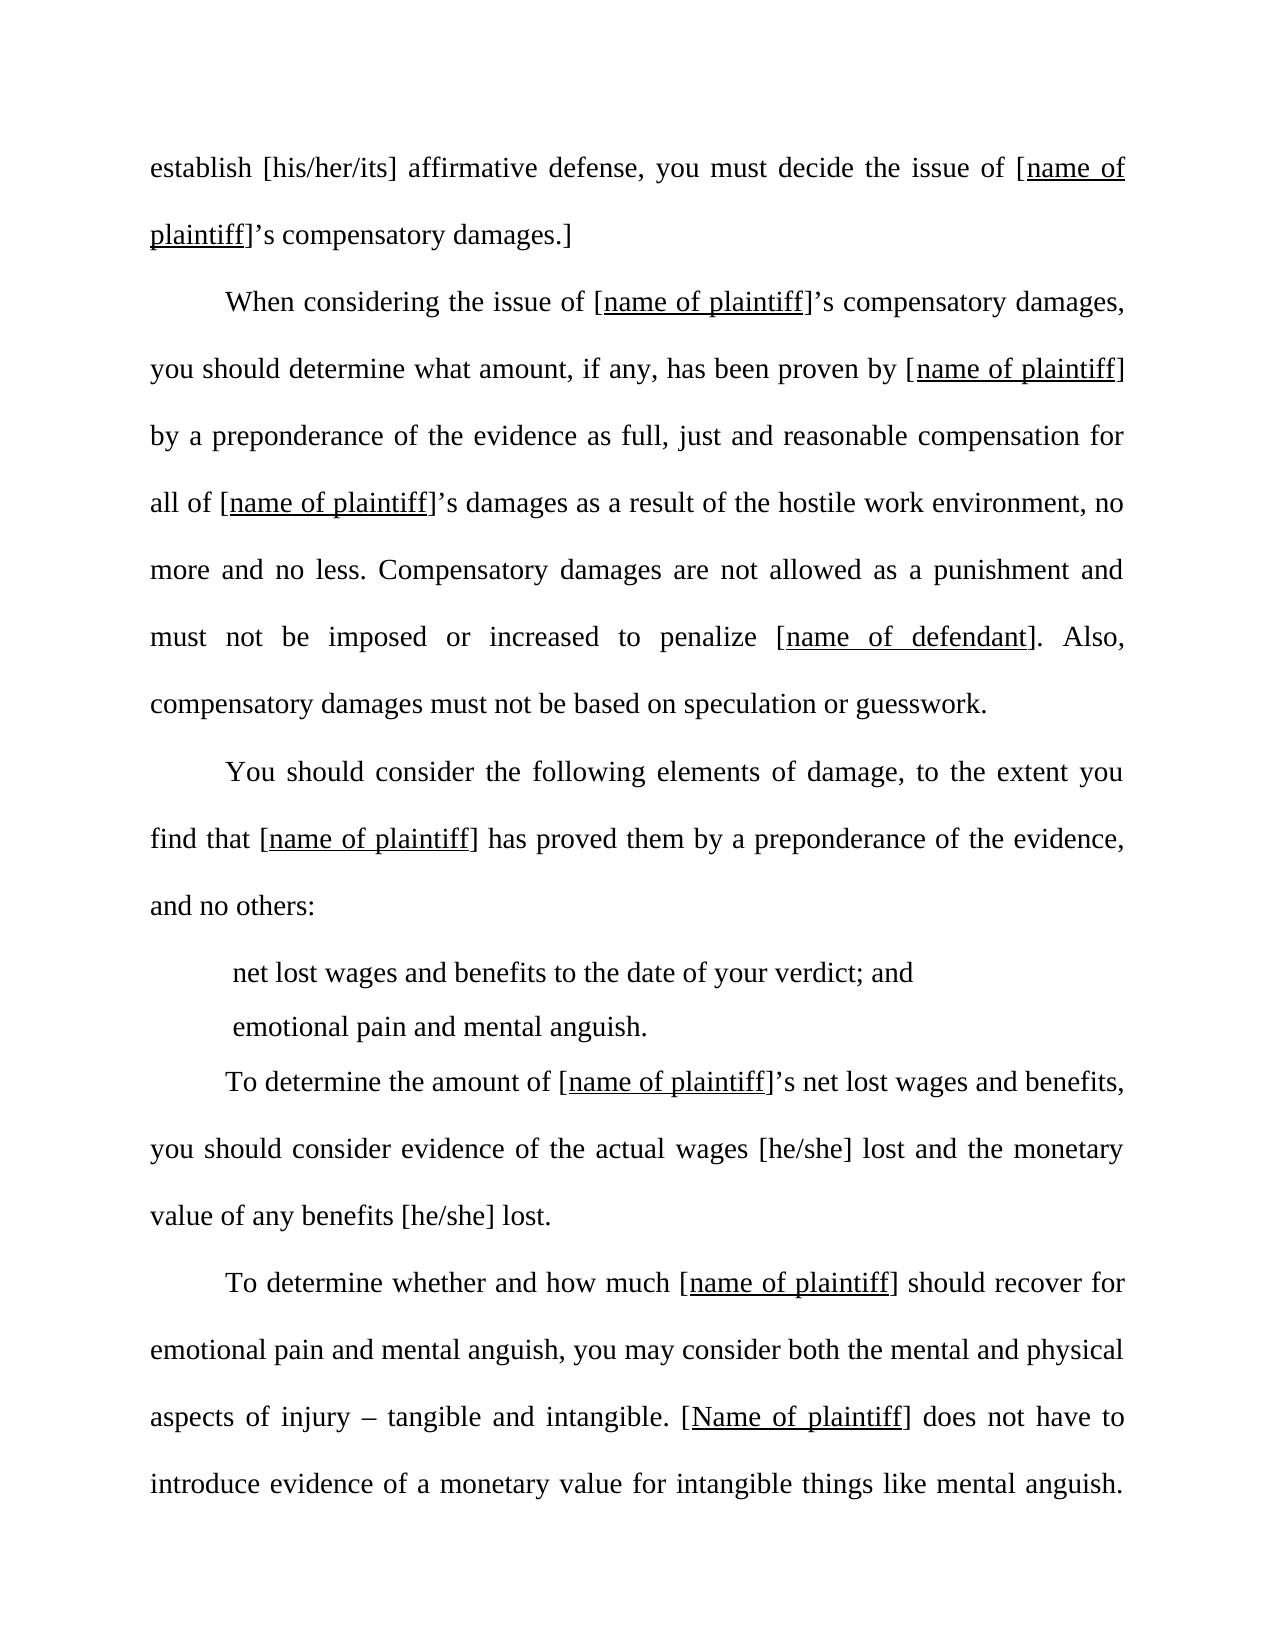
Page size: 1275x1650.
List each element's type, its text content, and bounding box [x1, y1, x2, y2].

text To determine the amount of [name of plaintiff]’s net lost wages and benefits, you should consider evidence of the actual wages [he/she] lost and the monetary value of any benefits [he/she] lost. [150, 1064, 1125, 1231]
text You should consider the following elements of damage, to the extent you find that [name of plaintiff] has proved them by a preponderance of the evidence, and no others: [150, 754, 1125, 921]
text When considering the issue of [name of plaintiff]’s compensatory damages, you should determine what amount, if any, has been proven by [name of plaintiff] by a preponderance of the evidence as full, just and reasonable compensation for all of [name of plaintiff]’s damages as a result of the hostile work environment, no more and no less. Compensatory damages are not allowed as a punishment and must not be imposed or increased to penalize [name of defendant]. Also, compensatory damages must not be based on speculation or guesswork. [150, 284, 1125, 720]
text net lost wages and benefits to the date of your verdict; and [225, 955, 1050, 988]
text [150, 150, 1125, 251]
text emotional pain and mental anguish. [225, 1009, 1050, 1043]
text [150, 1265, 1125, 1500]
